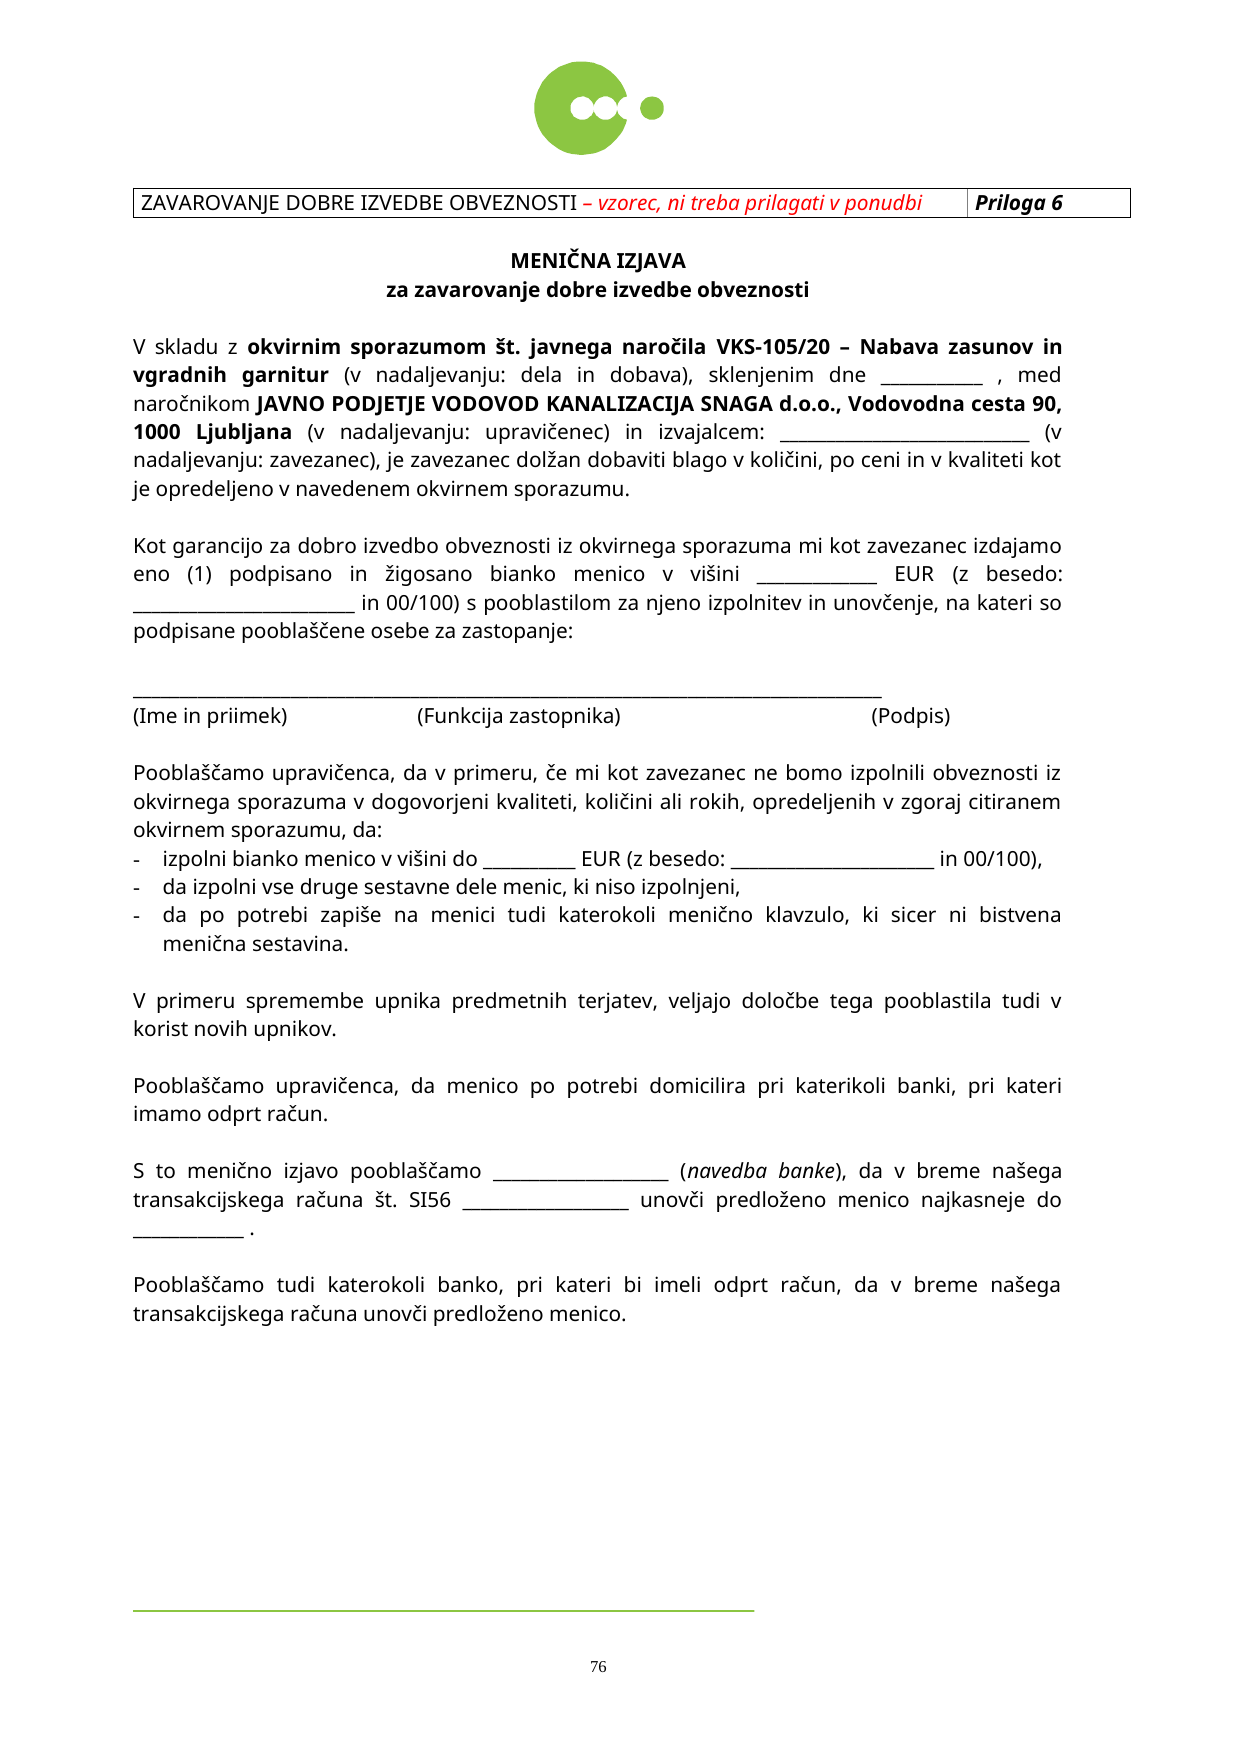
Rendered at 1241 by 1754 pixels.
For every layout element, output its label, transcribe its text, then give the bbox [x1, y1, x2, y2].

table_header ZAVAROVANJE DOBRE IZVEDBE OBVEZNOSTI – vzorec, ni treba prilagati v ponudbi [134, 189, 967, 217]
text Pooblaščamo upravičenca, da v primeru, če mi kot zavezanec ne bomo izpolnili obveznosti iz okvirnega sporazuma v dogovorjeni kvaliteti, količini ali rokih, opredeljenih v zgoraj citiranem okvirnem sporazumu, da: [133, 758, 1063, 844]
text _________________________________________________________________________________ [133, 673, 1063, 701]
list da po potrebi zapiše na menici tudi katerokoli menično klavzulo, ki sicer ni bistvena menična sestavina. [133, 901, 1063, 957]
list izpolni bianko menico v višini do __________ EUR (z besedo: ______________________ in 00/100), [133, 844, 1063, 872]
text V skladu z okvirnim sporazumom št. javnega naročila VKS-105/20 – Nabava zasunov in vgradnih garnitur (v nadaljevanju: dela in dobava), sklenjenim dne ___________ , med naročnikom JAVNO PODJETJE VODOVOD KANALIZACIJA SNAGA d.o.o., Vodovodna cesta 90, 1000 Ljubljana (v nadaljevanju: upravičenec) in izvajalcem: ___________________________ (v nadaljevanju: zavezanec), je zavezanec dolžan dobaviti blago v količini, po ceni in v kvaliteti kot je opredeljeno v navedenem okvirnem sporazumu. [133, 332, 1063, 502]
text (Ime in priimek) (Funkcija zastopnika) (Podpis) [133, 701, 1063, 730]
table_header Priloga 6 [968, 189, 1130, 217]
list da izpolni vse druge sestavne dele menic, ki niso izpolnjeni, [133, 872, 1063, 901]
text Kot garancijo za dobro izvedbo obveznosti iz okvirnega sporazuma mi kot zavezanec izdajamo eno (1) podpisano in žigosano bianko menico v višini _____________ EUR (z besedo: ________________________ in 00/100) s pooblastilom za njeno izpolnitev in unovčenje, na kateri so podpisane pooblaščene osebe za zastopanje: [133, 531, 1063, 644]
text V primeru spremembe upnika predmetnih terjatev, veljajo določbe tega pooblastila tudi v korist novih upnikov. [133, 986, 1063, 1043]
text za zavarovanje dobre izvedbe obveznosti [133, 275, 1063, 303]
title MENIČNA IZJAVA [133, 246, 1063, 275]
text Pooblaščamo upravičenca, da menico po potrebi domicilira pri katerikoli banki, pri kateri imamo odprt račun. [133, 1071, 1063, 1128]
text Pooblaščamo tudi katerokoli banko, pri kateri bi imeli odprt račun, da v breme našega transakcijskega računa unovči predloženo menico. [133, 1270, 1063, 1327]
text S to menično izjavo pooblaščamo ___________________ (navedba banke), da v breme našega transakcijskega računa št. SI56 __________________ unovči predloženo menico najkasneje do ____________ . [133, 1156, 1063, 1242]
